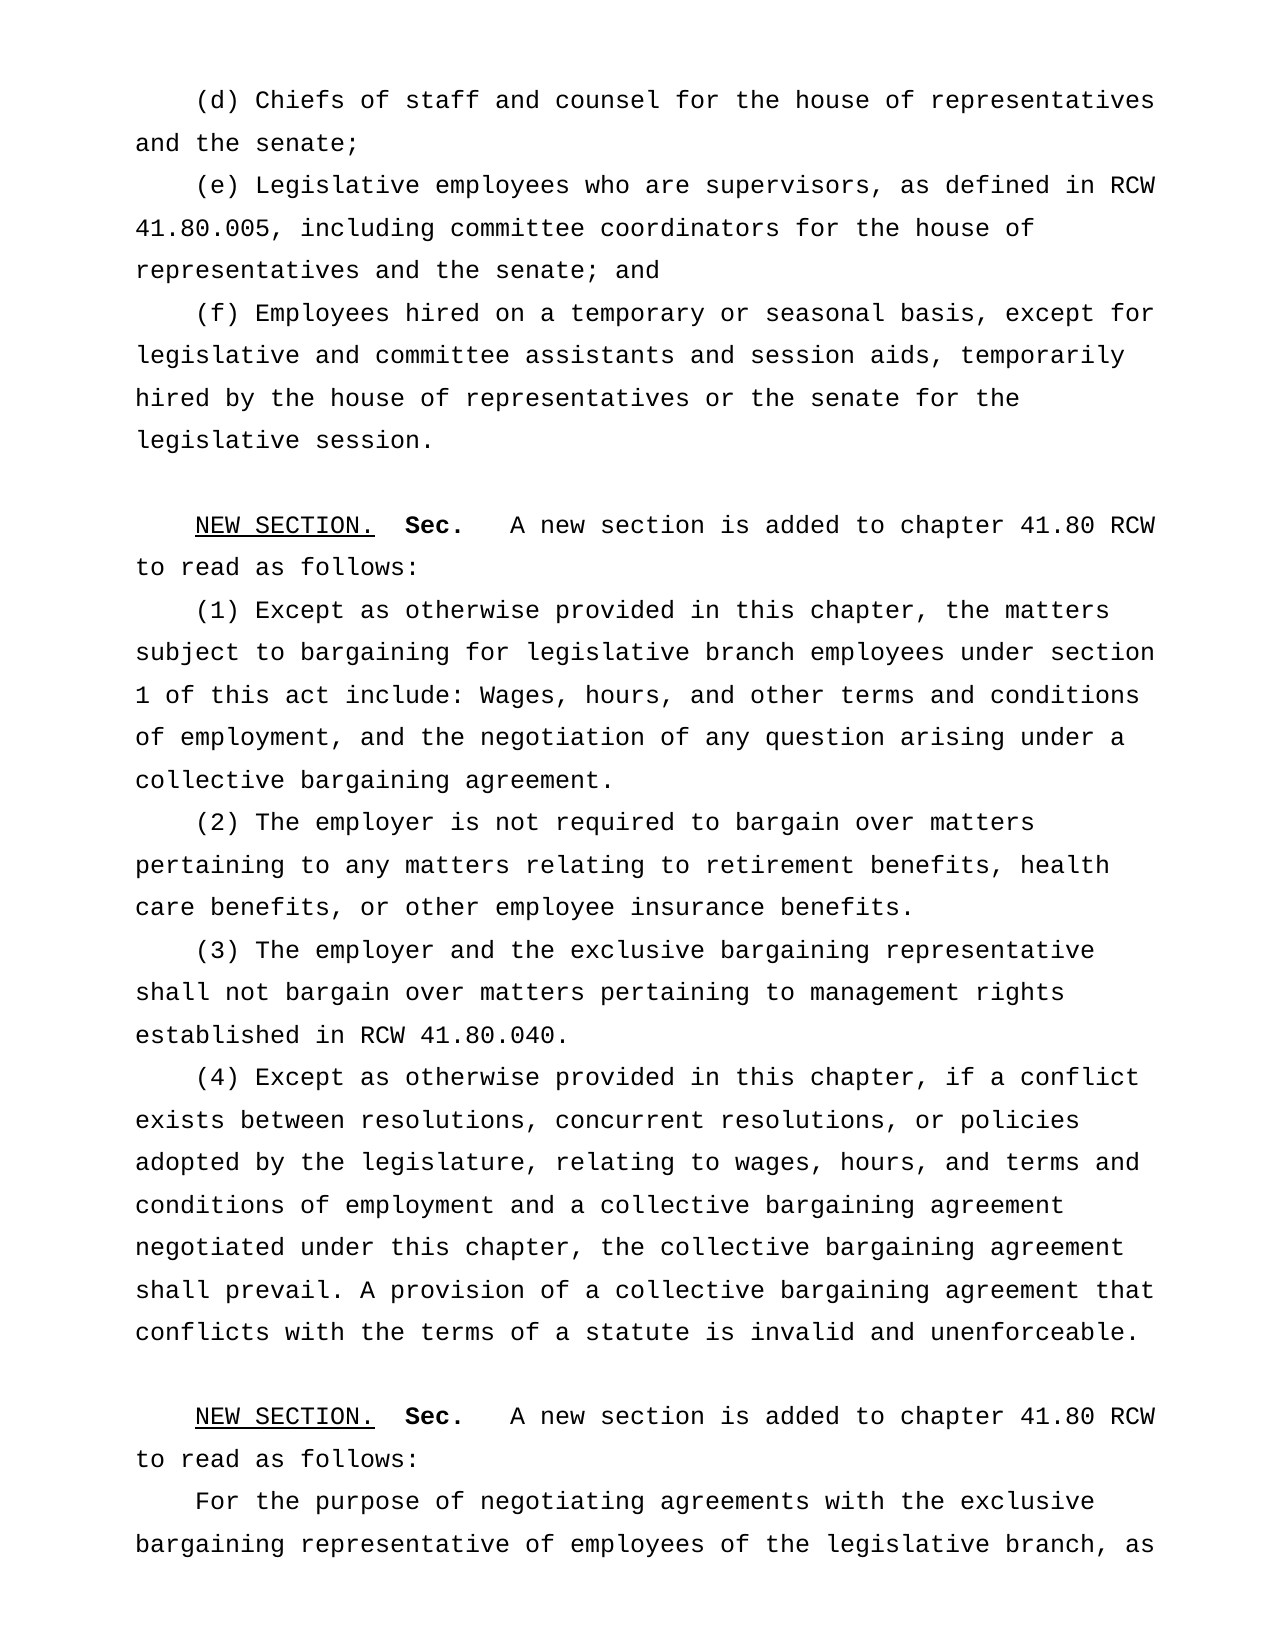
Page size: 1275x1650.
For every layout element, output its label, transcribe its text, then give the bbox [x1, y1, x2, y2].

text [135, 1476, 1170, 1561]
text NEW SECTION. Sec. A new section is added to chapter 41.80 RCW to read as follows: [135, 1391, 1170, 1476]
text (1) Except as otherwise provided in this chapter, the matters subject to bargaining for legislative branch employees under section 1 of this act include: Wages, hours, and other terms and conditions of employment, and the negotiation of any question arising under a collective bargaining agreement. [135, 584, 1170, 797]
text NEW SECTION. Sec. A new section is added to chapter 41.80 RCW to read as follows: [135, 499, 1170, 584]
text (4) Except as otherwise provided in this chapter, if a conflict exists between resolutions, concurrent resolutions, or policies adopted by the legislature, relating to wages, hours, and terms and conditions of employment and a collective bargaining agreement negotiated under this chapter, the collective bargaining agreement shall prevail. A provision of a collective bargaining agreement that conflicts with the terms of a statute is invalid and unenforceable. [135, 1052, 1170, 1349]
text (3) The employer and the exclusive bargaining representative shall not bargain over matters pertaining to management rights established in RCW 41.80.040. [135, 924, 1170, 1052]
text (2) The employer is not required to bargain over matters pertaining to any matters relating to retirement benefits, health care benefits, or other employee insurance benefits. [135, 797, 1170, 924]
text (e) Legislative employees who are supervisors, as defined in RCW 41.80.005, including committee coordinators for the house of representatives and the senate; and [135, 160, 1170, 287]
text (f) Employees hired on a temporary or seasonal basis, except for legislative and committee assistants and session aids, temporarily hired by the house of representatives or the senate for the legislative session. [135, 287, 1170, 457]
text (d) Chiefs of staff and counsel for the house of representatives and the senate; [135, 75, 1170, 160]
